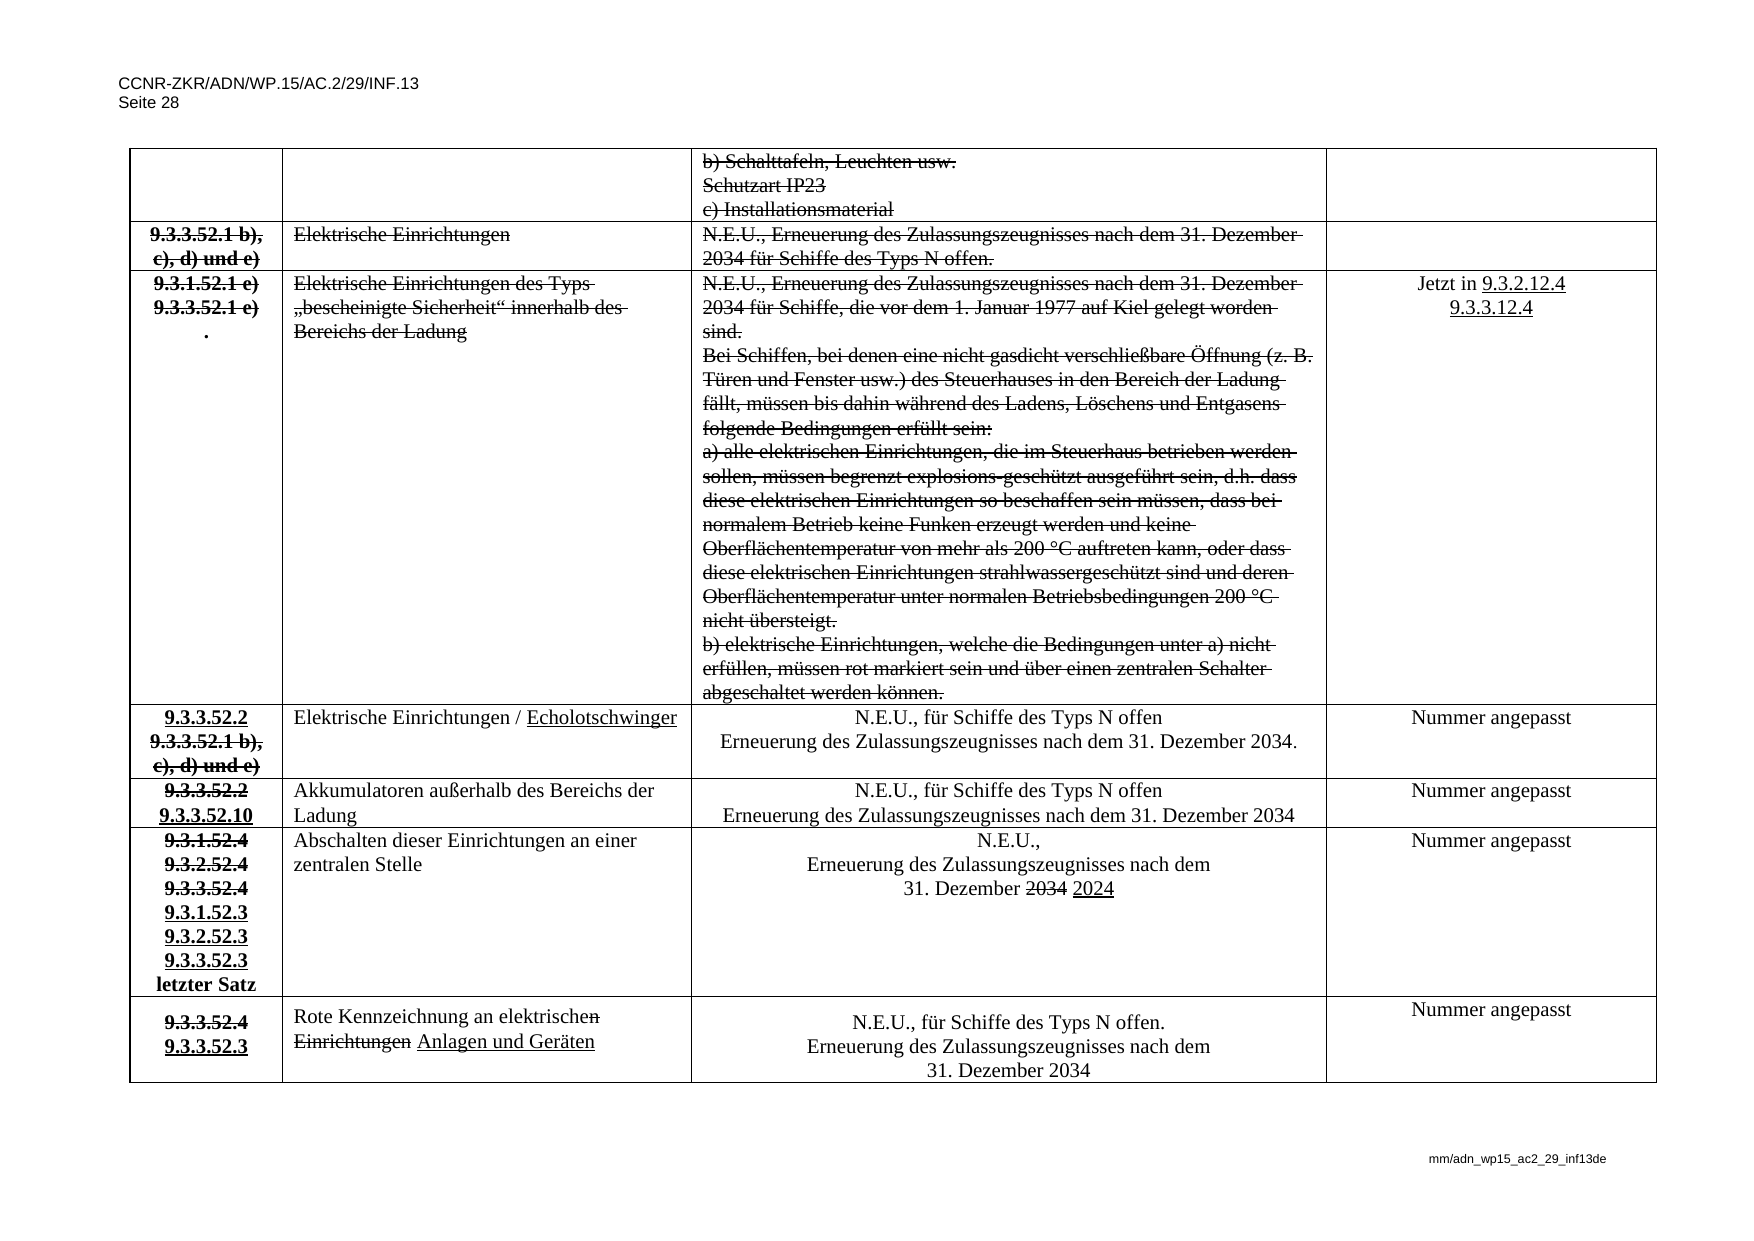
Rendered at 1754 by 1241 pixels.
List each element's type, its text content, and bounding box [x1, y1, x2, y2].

table_cell [1327, 222, 1656, 270]
table_cell 9.3.3.52.2 9.3.3.52.1 b), c), d) und e) [131, 705, 282, 777]
table_cell Rote Kennzeichnung an elektrischen Einrichtungen Anlagen und Geräten [283, 997, 691, 1082]
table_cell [283, 149, 691, 221]
table_cell N.E.U., Erneuerung des Zulassungszeugnisses nach dem 31. Dezember 2034 für Schiffe, die vor dem 1. Januar 1977 auf Kiel gelegt worden sind. Bei Schiffen, bei denen eine nicht gasdicht verschließbare Öffnung (z. B. Türen und Fenster usw.) des Steuerhauses in den Bereich der Ladung fällt, müssen bis dahin während des Ladens, Löschens und Entgasens folgende Bedingungen erfüllt sein: a) alle elektrischen Einrichtungen, die im Steuerhaus betrieben werden sollen, müssen begrenzt explosions-geschützt ausgeführt sein, d.h. dass diese elektrischen Einrichtungen so beschaffen sein müssen, dass bei normalem Betrieb keine Funken erzeugt werden und keine Oberflächentemperatur von mehr als 200 °C auftreten kann, oder dass diese elektrischen Einrichtungen strahlwassergeschützt sind und deren Oberflächentemperatur unter normalen Betriebsbedingungen 200 °C nicht übersteigt. b) elektrische Einrichtungen, welche die Bedingungen unter a) nicht erfüllen, müssen rot markiert sein und über einen zentralen Schalter abgeschaltet werden können. [692, 271, 1326, 704]
table_cell Akkumulatoren außerhalb des Bereichs der Ladung [283, 779, 691, 827]
table_cell 9.3.1.52.1 e) 9.3.3.52.1 e) . [131, 271, 282, 704]
table_cell N.E.U., für Schiffe des Typs N offen Erneuerung des Zulassungszeugnisses nach dem 31. Dezember 2034 [692, 779, 1326, 827]
table_cell Abschalten dieser Einrichtungen an einer zentralen Stelle [283, 828, 691, 996]
table_cell Elektrische Einrichtungen / Echolotschwinger [283, 705, 691, 777]
table_cell N.E.U., Erneuerung des Zulassungszeugnisses nach dem 31. Dezember 2034 2024 [692, 828, 1326, 996]
table_cell Nummer angepasst [1327, 779, 1656, 827]
table_cell 9.3.3.52.4 9.3.3.52.3 [131, 997, 282, 1082]
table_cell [692, 997, 1326, 1082]
table_cell 9.3.3.52.2 9.3.3.52.10 [131, 779, 282, 827]
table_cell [131, 149, 282, 221]
table_cell N.E.U., für Schiffe des Typs N offen Erneuerung des Zulassungszeugnisses nach dem 31. Dezember 2034. [692, 705, 1326, 777]
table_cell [692, 149, 1326, 221]
table_cell 9.3.1.52.4 9.3.2.52.4 9.3.3.52.4 9.3.1.52.3 9.3.2.52.3 9.3.3.52.3 letzter Satz [131, 828, 282, 996]
table_cell 9.3.3.52.1 b), c), d) und e) [131, 222, 282, 270]
table_cell Nummer angepasst [1327, 828, 1656, 996]
table_cell Nummer angepasst [1327, 705, 1656, 777]
table_cell Nummer angepasst [1327, 997, 1656, 1082]
table_cell Jetzt in 9.3.2.12.4 9.3.3.12.4 [1327, 271, 1656, 704]
table_cell Elektrische Einrichtungen [283, 222, 691, 270]
table_cell Elektrische Einrichtungen des Typs „bescheinigte Sicherheit“ innerhalb des Bereichs der Ladung [283, 271, 691, 704]
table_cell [1327, 149, 1656, 221]
table_cell N.E.U., Erneuerung des Zulassungszeugnisses nach dem 31. Dezember 2034 für Schiffe des Typs N offen. [692, 222, 1326, 270]
